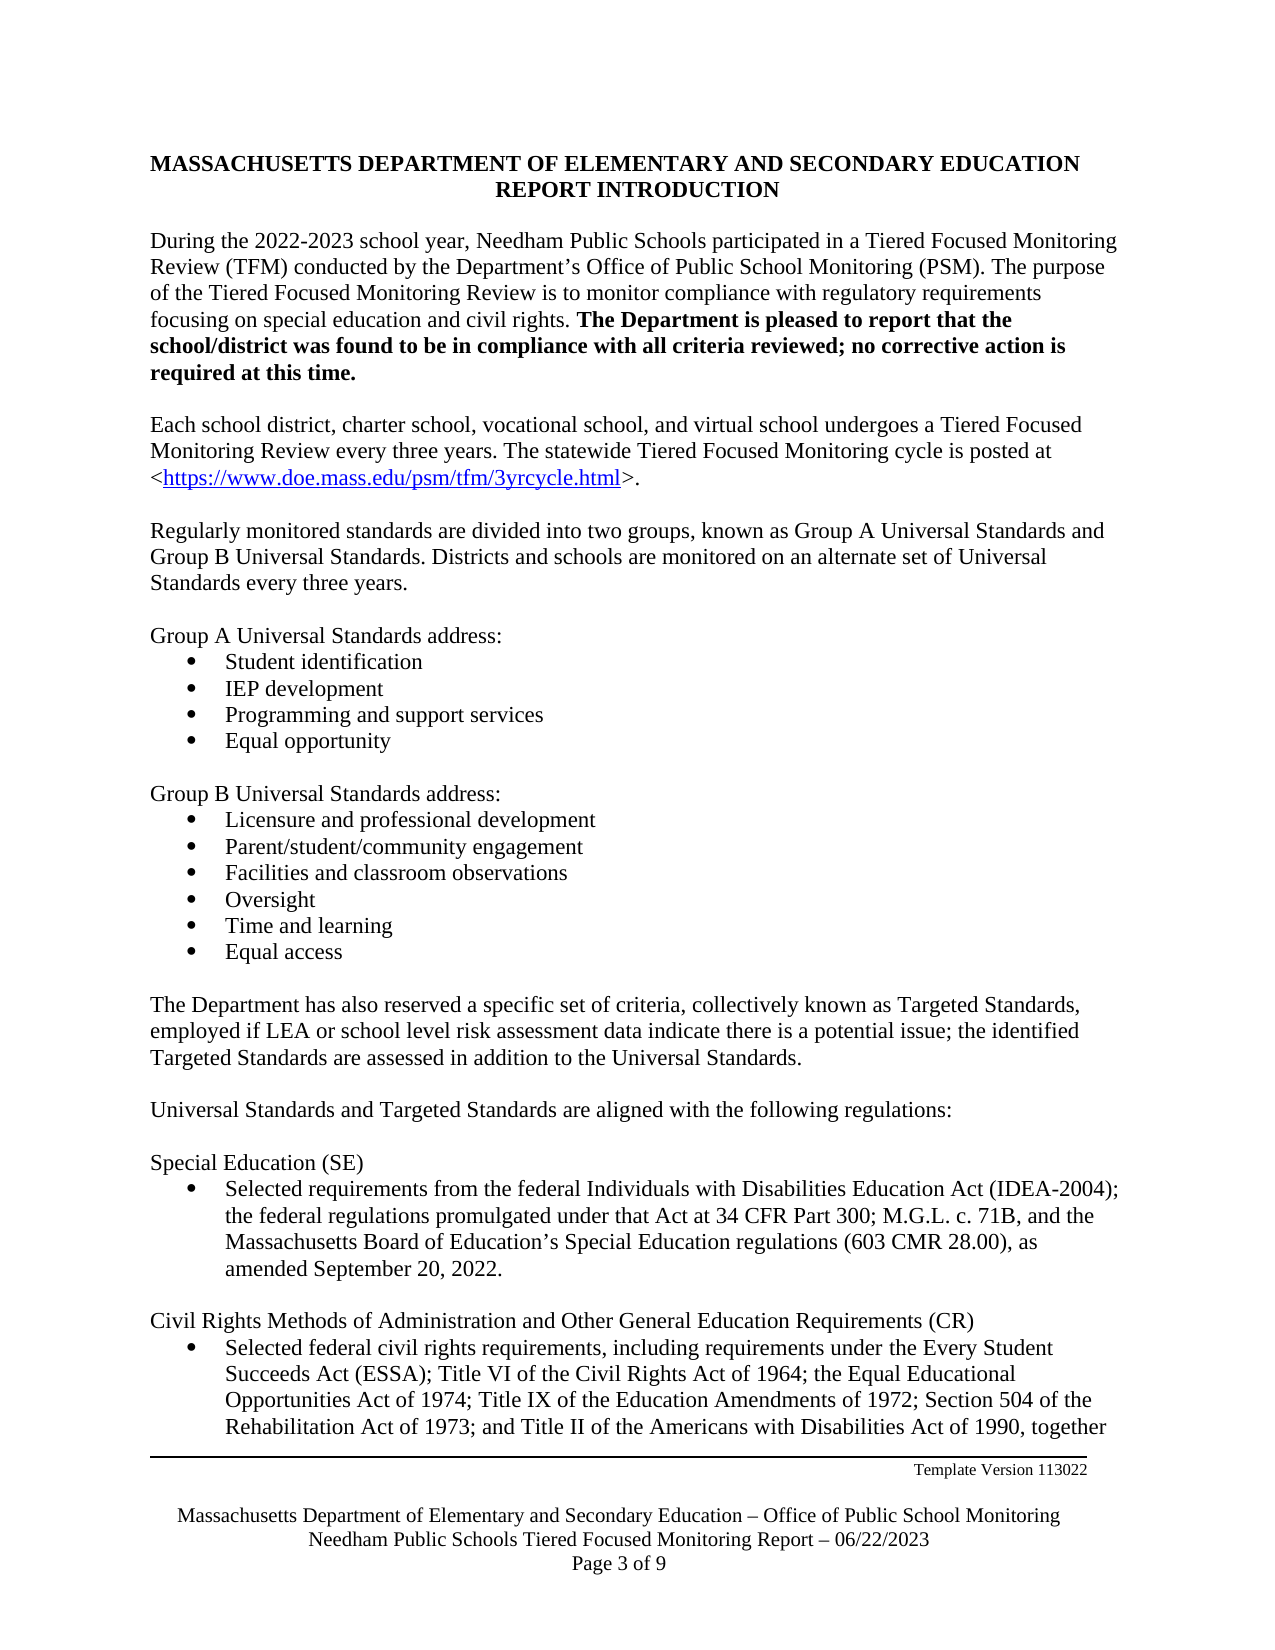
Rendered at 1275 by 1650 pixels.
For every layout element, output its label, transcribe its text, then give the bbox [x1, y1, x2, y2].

text Each school district, charter school, vocational school, and virtual school undergoes a Tiered Focused Monitoring Review every three years. The statewide Tiered Focused Monitoring cycle is posted at <https://www.doe.mass.edu/psm/tfm/3yrcycle.html>. [150, 411, 1125, 490]
list Selected requirements from the federal Individuals with Disabilities Education Act (IDEA-2004); the federal regulations promulgated under that Act at 34 CFR Part 300; M.G.L. c. 71B, and the Massachusetts Board of Education’s Special Education regulations (603 CMR 28.00), as amended September 20, 2022. [187, 1176, 1125, 1281]
text MASSACHUSETTS DEPARTMENT OF ELEMENTARY AND SECONDARY EDUCATION [150, 150, 1125, 176]
list Oversight [187, 886, 1125, 912]
text Civil Rights Methods of Administration and Other General Education Requirements (CR) [150, 1307, 1125, 1334]
list Facilities and classroom observations [187, 859, 1125, 886]
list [187, 1334, 1125, 1439]
list Licensure and professional development [187, 807, 1125, 833]
list IEP development [187, 675, 1125, 701]
text Universal Standards and Targeted Standards are aligned with the following regulations: [150, 1096, 1125, 1123]
list Parent/student/community engagement [187, 833, 1125, 859]
text During the 2022-2023 school year, Needham Public Schools participated in a Tiered Focused Monitoring Review (TFM) conducted by the Department’s Office of Public School Monitoring (PSM). The purpose of the Tiered Focused Monitoring Review is to monitor compliance with regulatory requirements focusing on special education and civil rights. The Department is pleased to report that the school/district was found to be in compliance with all criteria reviewed; no corrective action is required at this time. [150, 227, 1125, 385]
list Student identification [187, 648, 1125, 675]
text Regularly monitored standards are divided into two groups, known as Group A Universal Standards and Group B Universal Standards. Districts and schools are monitored on an alternate set of Universal Standards every three years. [150, 517, 1125, 596]
text The Department has also reserved a specific set of criteria, collectively known as Targeted Standards, employed if LEA or school level risk assessment data indicate there is a potential issue; the identified Targeted Standards are assessed in addition to the Universal Standards. [150, 991, 1125, 1070]
text Group B Universal Standards address: [150, 780, 1125, 807]
text Special Education (SE) [150, 1149, 1125, 1176]
list Programming and support services [187, 701, 1125, 727]
list Equal access [187, 938, 1125, 965]
text Group A Universal Standards address: [150, 622, 1125, 648]
list Equal opportunity [187, 727, 1125, 754]
text REPORT INTRODUCTION [150, 176, 1125, 203]
list Time and learning [187, 912, 1125, 938]
